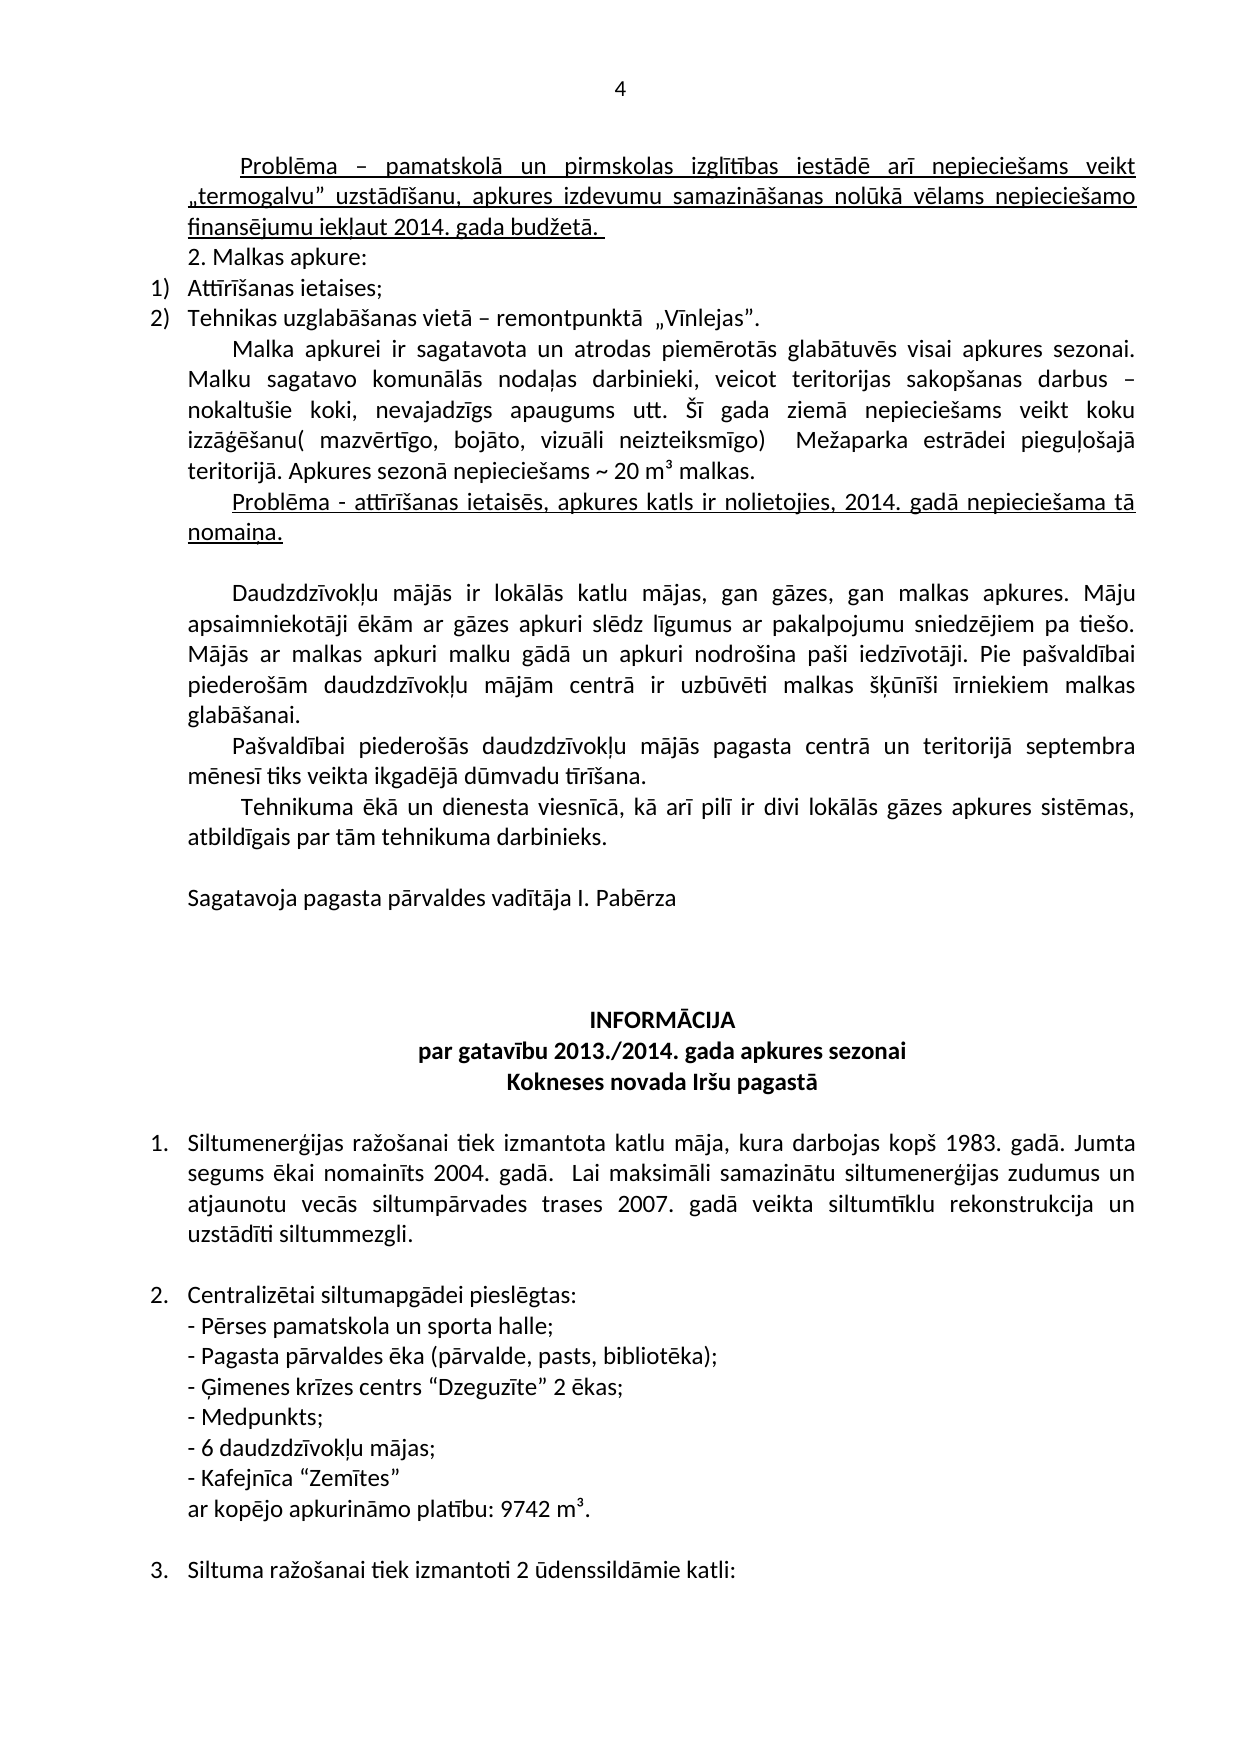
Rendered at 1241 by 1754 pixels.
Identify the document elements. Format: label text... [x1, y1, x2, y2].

text 2. Malkas apkure: [187, 242, 1137, 272]
text - Kafejnīca “Zemītes” [187, 1462, 1137, 1493]
list Problēma - attīrīšanas ietaisēs, apkures katls ir nolietojies, 2014. gadā nepieciešama tā nomaiņa. [187, 486, 1137, 547]
list Daudzdzīvokļu mājās ir lokālās katlu mājas, gan gāzes, gan malkas apkures. Māju apsaimniekotāji ēkām ar gāzes apkuri slēdz līgumus ar pakalpojumu sniedzējiem pa tiešo. Mājās ar malkas apkuri malku gādā un apkuri nodrošina paši iedzīvotāji. Pie pašvaldībai piederošām daudzdzīvokļu mājām centrā ir uzbūvēti malkas šķūnīši īrniekiem malkas glabāšanai. [187, 577, 1137, 730]
list Centralizētai siltumapgādei pieslēgtas: [150, 1279, 1137, 1310]
text - Pērses pamatskola un sporta halle; [187, 1310, 1137, 1340]
text INFORMĀCIJA [187, 1004, 1137, 1035]
list Siltuma ražošanai tiek izmantoti 2 ūdenssildāmie katli: [150, 1554, 1137, 1584]
text Sagatavoja pagasta pārvaldes vadītāja I. Pabērza [187, 882, 1137, 913]
list Attīrīšanas ietaises; [150, 272, 1137, 303]
text Kokneses novada Iršu pagastā [187, 1066, 1137, 1096]
text par gatavību 2013./2014. gada apkures sezonai [187, 1035, 1137, 1066]
list Tehnikuma ēkā un dienesta viesnīcā, kā arī pilī ir divi lokālās gāzes apkures sistēmas, atbildīgais par tām tehnikuma darbinieks. [187, 791, 1137, 852]
text - Medpunkts; [187, 1401, 1137, 1432]
text ar kopējo apkurināmo platību: 9742 m³. [187, 1493, 1137, 1523]
list Malka apkurei ir sagatavota un atrodas piemērotās glabātuvēs visai apkures sezonai. Malku sagatavo komunālās nodaļas darbinieki, veicot teritorijas sakopšanas darbus – nokaltušie koki, nevajadzīgs apaugums utt. Šī gada ziemā nepieciešams veikt koku izzāģēšanu( mazvērtīgo, bojāto, vizuāli neizteiksmīgo) Mežaparka estrādei pieguļošajā teritorijā. Apkures sezonā nepieciešams ~ 20 m³ malkas. [187, 333, 1137, 486]
text - Ģimenes krīzes centrs “Dzeguzīte” 2 ēkas; [187, 1371, 1137, 1401]
list Siltumenerģijas ražošanai tiek izmantota katlu māja, kura darbojas kopš 1983. gadā. Jumta segums ēkai nomainīts 2004. gadā. Lai maksimāli samazinātu siltumenerģijas zudumus un atjaunotu vecās siltumpārvades trases 2007. gadā veikta siltumtīklu rekonstrukcija un uzstādīti siltummezgli. [150, 1127, 1137, 1249]
list Pašvaldībai piederošās daudzdzīvokļu mājās pagasta centrā un teritorijā septembra mēnesī tiks veikta ikgadējā dūmvadu tīrīšana. [187, 730, 1137, 791]
list Problēma – pamatskolā un pirmskolas izglītības iestādē arī nepieciešams veikt „termogalvu” uzstādīšanu, apkures izdevumu samazināšanas nolūkā vēlams nepieciešamo finansējumu iekļaut 2014. gada budžetā. [187, 207, 1137, 242]
text - Pagasta pārvaldes ēka (pārvalde, pasts, bibliotēka); [187, 1340, 1137, 1371]
list Problēma – pamatskolā un pirmskolas izglītības iestādē arī nepieciešams veikt „termogalvu” uzstādīšanu, apkures izdevumu samazināšanas nolūkā vēlams nepieciešamo finansējumu iekļaut 2014. gada budžetā. [187, 150, 1137, 206]
list Tehnikas uzglabāšanas vietā – remontpunktā „Vīnlejas”. [150, 303, 1137, 333]
text - 6 daudzdzīvokļu mājas; [187, 1432, 1137, 1462]
